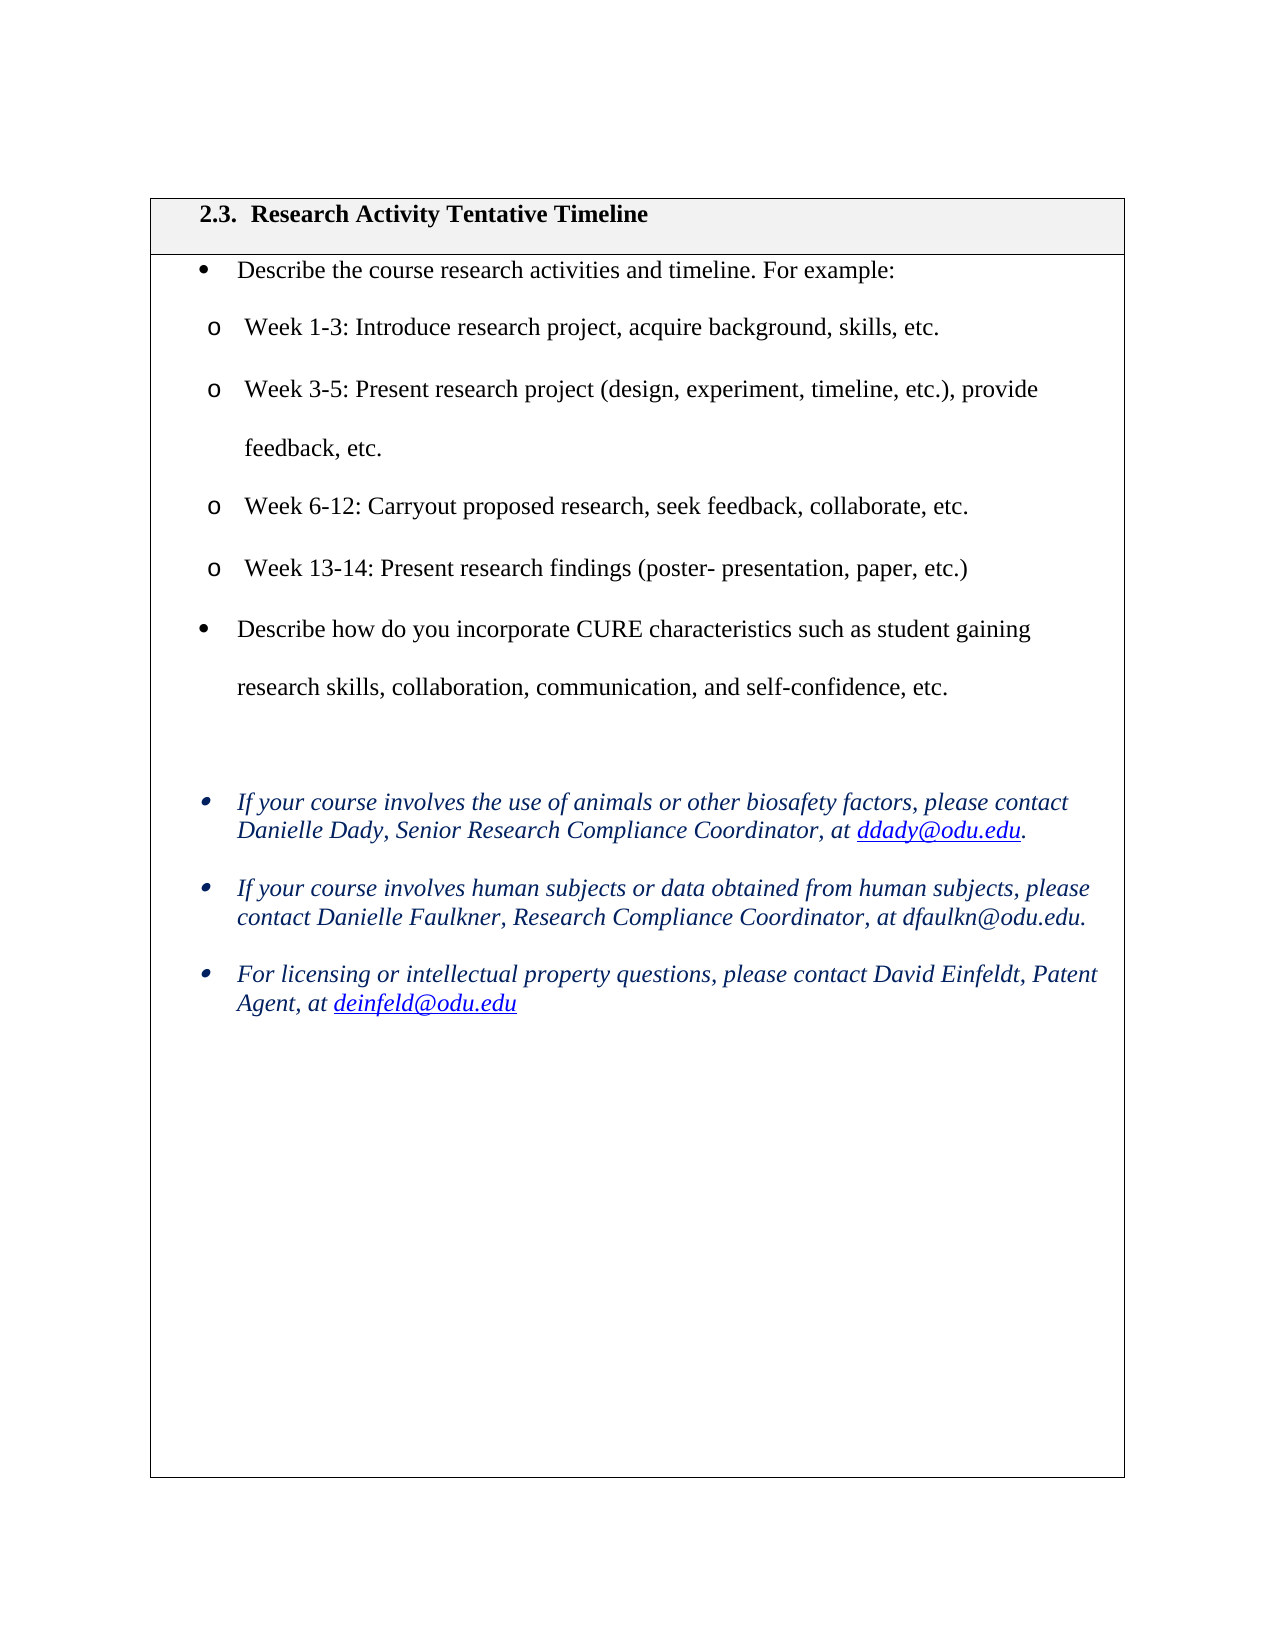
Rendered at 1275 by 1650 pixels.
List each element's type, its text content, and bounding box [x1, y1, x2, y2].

table_cell Describe the course research activities and timeline. For example: Week 1-3: Introduce research project, acquire background, skills, etc. Week 3-5: Present research project (design, experiment, timeline, etc.), provide feedback, etc. Week 6-12: Carryout proposed research, seek feedback, collaborate, etc. Week 13-14: Present research findings (poster- presentation, paper, etc.) Describe how do you incorporate CURE characteristics such as student gaining research skills, collaboration, communication, and self-confidence, etc. If your course involves the use of animals or other biosafety factors, please contact Danielle Dady, Senior Research Compliance Coordinator, at ddady@odu.edu. If your course involves human subjects or data obtained from human subjects, please contact Danielle Faulkner, Research Compliance Coordinator, at dfaulkn@odu.edu. For licensing or intellectual property questions, please contact David Einfeldt, Patent Agent, at deinfeld@odu.edu [151, 255, 1124, 1477]
table_header Research Activity Tentative Timeline [151, 199, 1124, 254]
